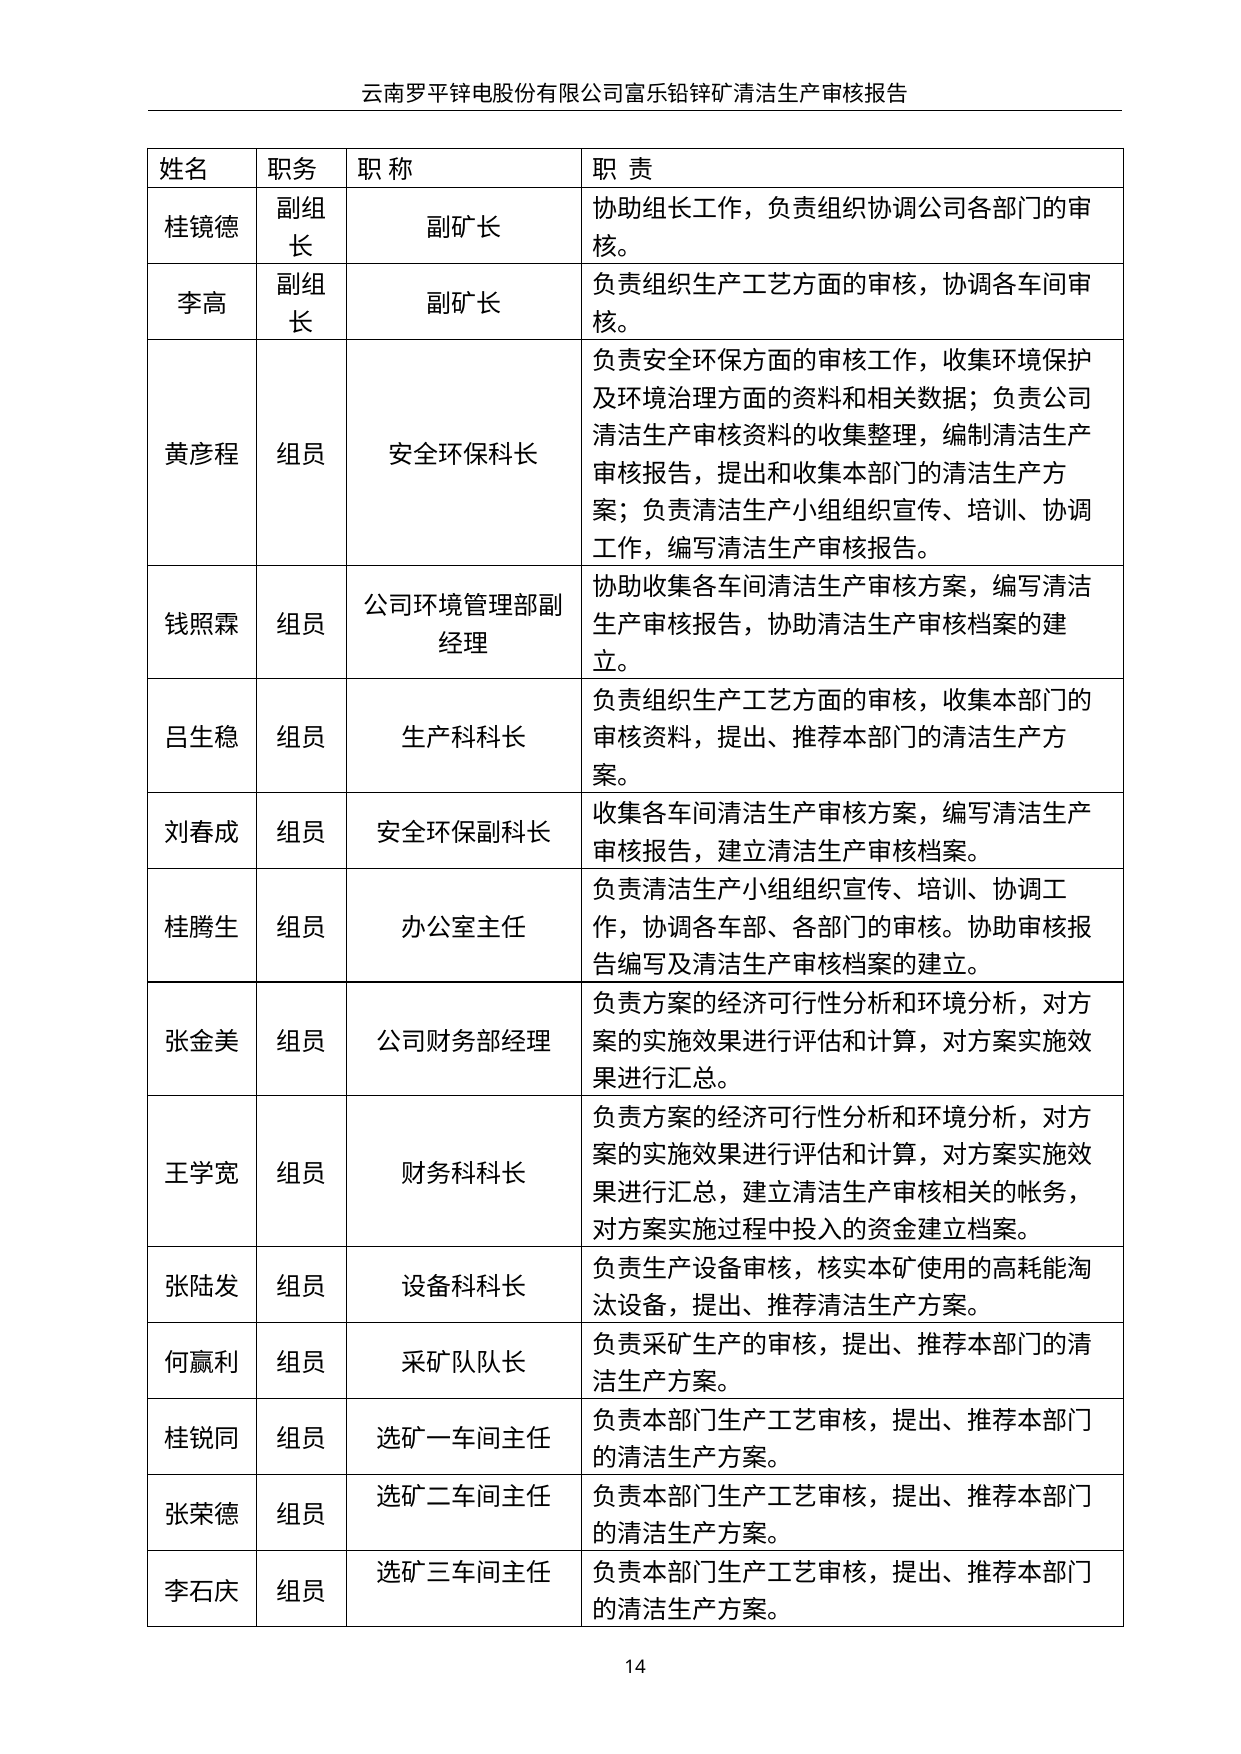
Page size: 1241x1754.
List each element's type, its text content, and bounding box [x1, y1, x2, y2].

table_cell 李石庆 [148, 1551, 256, 1626]
table_cell 张金美 [148, 983, 256, 1095]
table_cell 选矿三车间主任 [347, 1551, 581, 1626]
table_cell 何赢利 [148, 1323, 256, 1398]
table_cell 组员 [257, 793, 346, 868]
table_cell 黄彦程 [148, 340, 256, 565]
table_cell 副组长 [257, 264, 346, 339]
table_cell 协助组长工作，负责组织协调公司各部门的审核。 [582, 188, 1123, 263]
table_cell 桂腾生 [148, 869, 256, 981]
table_cell 负责清洁生产小组组织宣传、培训、协调工作，协调各车部、各部门的审核。协助审核报告编写及清洁生产审核档案的建立。 [582, 869, 1123, 981]
table_cell 负责本部门生产工艺审核，提出、推荐本部门的清洁生产方案。 [582, 1399, 1123, 1474]
table_cell 组员 [257, 983, 346, 1095]
table_cell 组员 [257, 1247, 346, 1322]
table_cell 财务科科长 [347, 1096, 581, 1246]
table_cell 张荣德 [148, 1475, 256, 1550]
table_cell 选矿一车间主任 [347, 1399, 581, 1474]
table_cell 收集各车间清洁生产审核方案，编写清洁生产审核报告，建立清洁生产审核档案。 [582, 793, 1123, 868]
table_cell 吕生稳 [148, 679, 256, 792]
table_header 职 责 [582, 149, 1123, 187]
table_cell 协助收集各车间清洁生产审核方案，编写清洁生产审核报告，协助清洁生产审核档案的建立。 [582, 566, 1123, 678]
table_cell 副组长 [257, 188, 346, 263]
table_cell 钱照霖 [148, 566, 256, 678]
table_header 姓名 [148, 149, 256, 187]
table_cell 王学宽 [148, 1096, 256, 1246]
table_cell 负责方案的经济可行性分析和环境分析，对方案的实施效果进行评估和计算，对方案实施效果进行汇总，建立清洁生产审核相关的帐务，对方案实施过程中投入的资金建立档案。 [582, 1096, 1123, 1246]
table_cell 安全环保副科长 [347, 793, 581, 868]
table_cell 组员 [257, 566, 346, 678]
table_cell 副矿长 [347, 188, 581, 263]
table_cell 李高 [148, 264, 256, 339]
table_cell 负责生产设备审核，核实本矿使用的高耗能淘汰设备，提出、推荐清洁生产方案。 [582, 1247, 1123, 1322]
table_cell 采矿队队长 [347, 1323, 581, 1398]
table_cell 公司财务部经理 [347, 983, 581, 1095]
table_cell 组员 [257, 1475, 346, 1550]
table_cell 负责采矿生产的审核，提出、推荐本部门的清洁生产方案。 [582, 1323, 1123, 1398]
table_header 职务 [257, 149, 346, 187]
table_cell 组员 [257, 1096, 346, 1246]
table_cell 组员 [257, 679, 346, 792]
table_cell 负责本部门生产工艺审核，提出、推荐本部门的清洁生产方案。 [582, 1551, 1123, 1626]
table_cell 组员 [257, 1323, 346, 1398]
table_cell 组员 [257, 869, 346, 981]
table_cell 负责本部门生产工艺审核，提出、推荐本部门的清洁生产方案。 [582, 1475, 1123, 1550]
table_cell 负责安全环保方面的审核工作，收集环境保护及环境治理方面的资料和相关数据；负责公司清洁生产审核资料的收集整理，编制清洁生产审核报告，提出和收集本部门的清洁生产方案；负责清洁生产小组组织宣传、培训、协调工作，编写清洁生产审核报告。 [582, 340, 1123, 565]
table_cell 设备科科长 [347, 1247, 581, 1322]
table_cell 组员 [257, 1399, 346, 1474]
table_cell 公司环境管理部副经理 [347, 566, 581, 678]
table_cell 办公室主任 [347, 869, 581, 981]
table_header 职 称 [347, 149, 581, 187]
table_cell 副矿长 [347, 264, 581, 339]
table_cell 生产科科长 [347, 679, 581, 792]
table_cell 组员 [257, 1551, 346, 1626]
table_cell 张陆发 [148, 1247, 256, 1322]
table_cell 负责方案的经济可行性分析和环境分析，对方案的实施效果进行评估和计算，对方案实施效果进行汇总。 [582, 983, 1123, 1095]
table_cell 负责组织生产工艺方面的审核，协调各车间审核。 [582, 264, 1123, 339]
table_cell 组员 [257, 340, 346, 565]
table_cell 安全环保科长 [347, 340, 581, 565]
table_cell 负责组织生产工艺方面的审核，收集本部门的审核资料，提出、推荐本部门的清洁生产方案。 [582, 679, 1123, 792]
table_cell 桂锐同 [148, 1399, 256, 1474]
table_cell 选矿二车间主任 [347, 1475, 581, 1550]
table_cell 刘春成 [148, 793, 256, 868]
table_cell 桂镜德 [148, 188, 256, 263]
